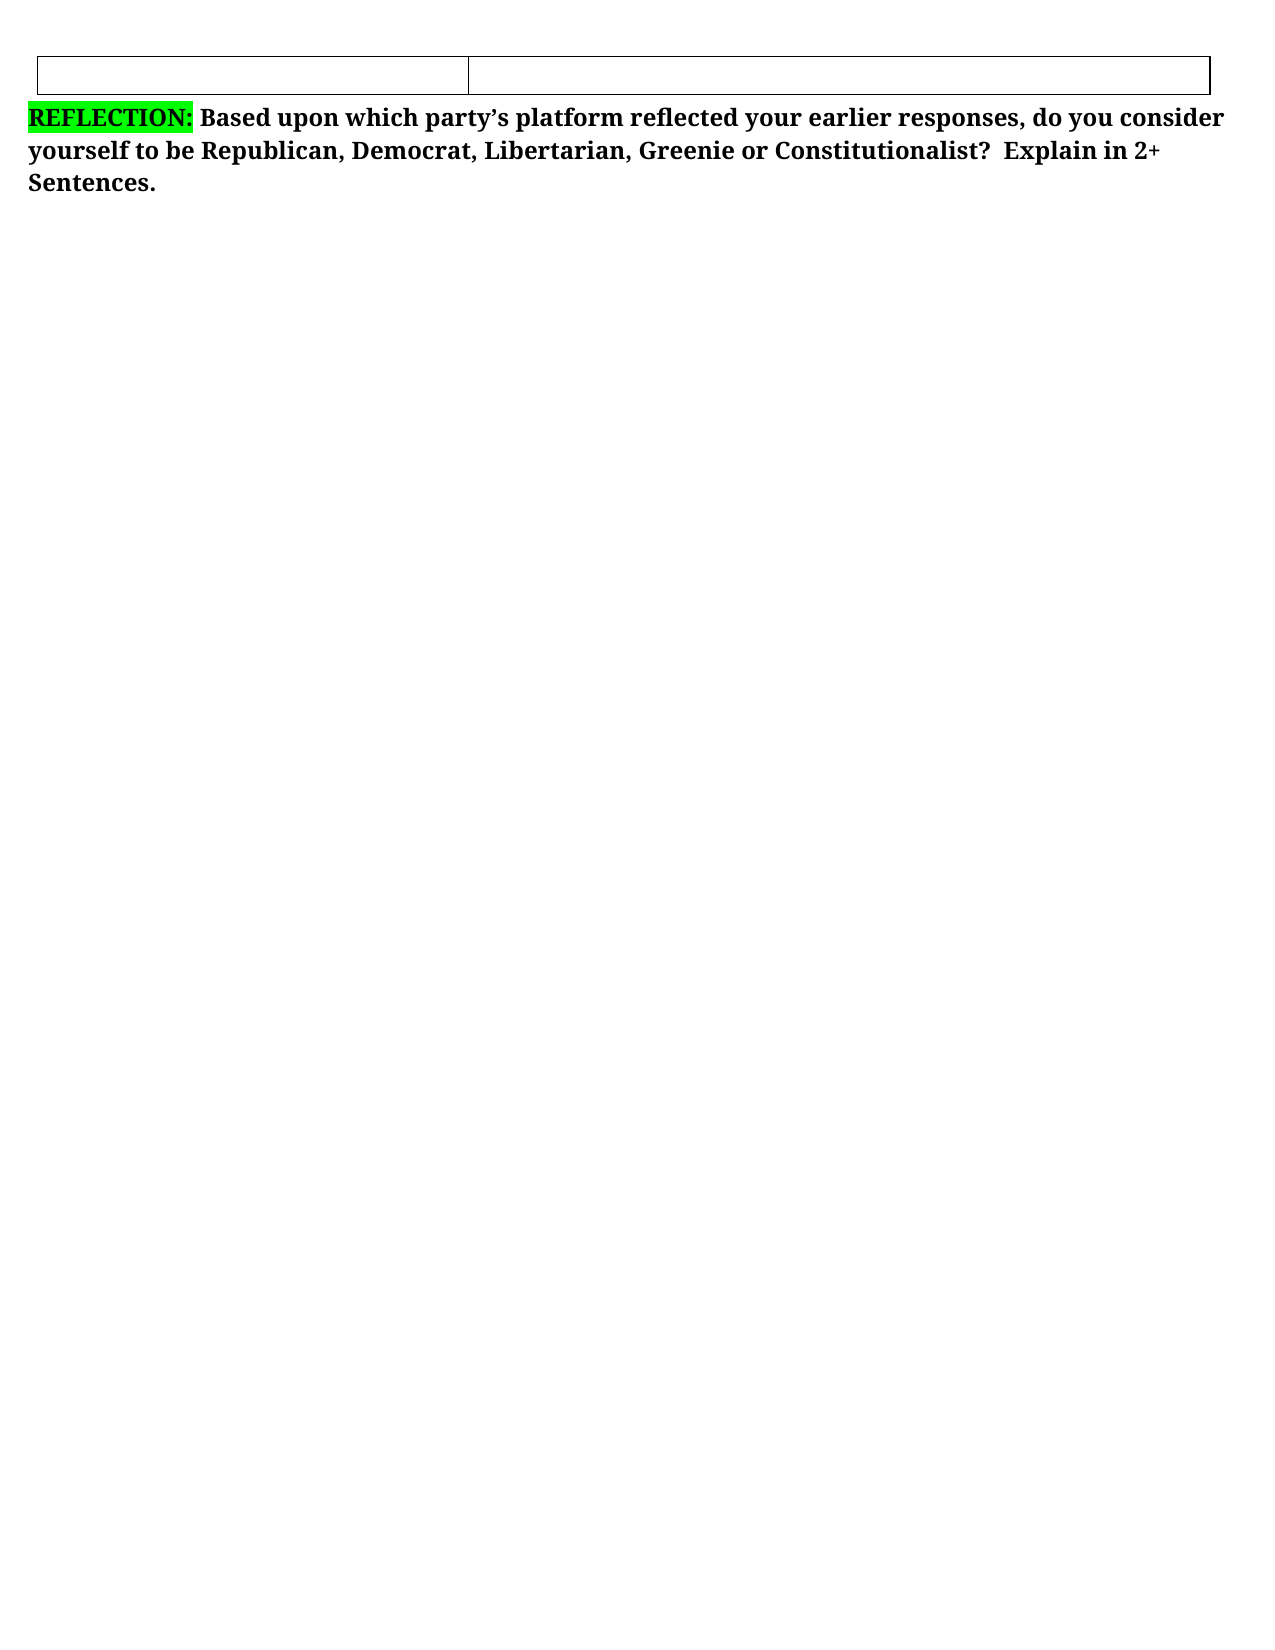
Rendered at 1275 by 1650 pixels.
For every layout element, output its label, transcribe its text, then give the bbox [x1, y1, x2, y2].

text REFLECTION: Based upon which party’s platform reflected your earlier responses, do you consider yourself to be Republican, Democrat, Libertarian, Greenie or Constitutionalist? Explain in 2+ Sentences. [28, 95, 1247, 199]
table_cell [38, 57, 468, 94]
table_cell [469, 57, 1209, 94]
